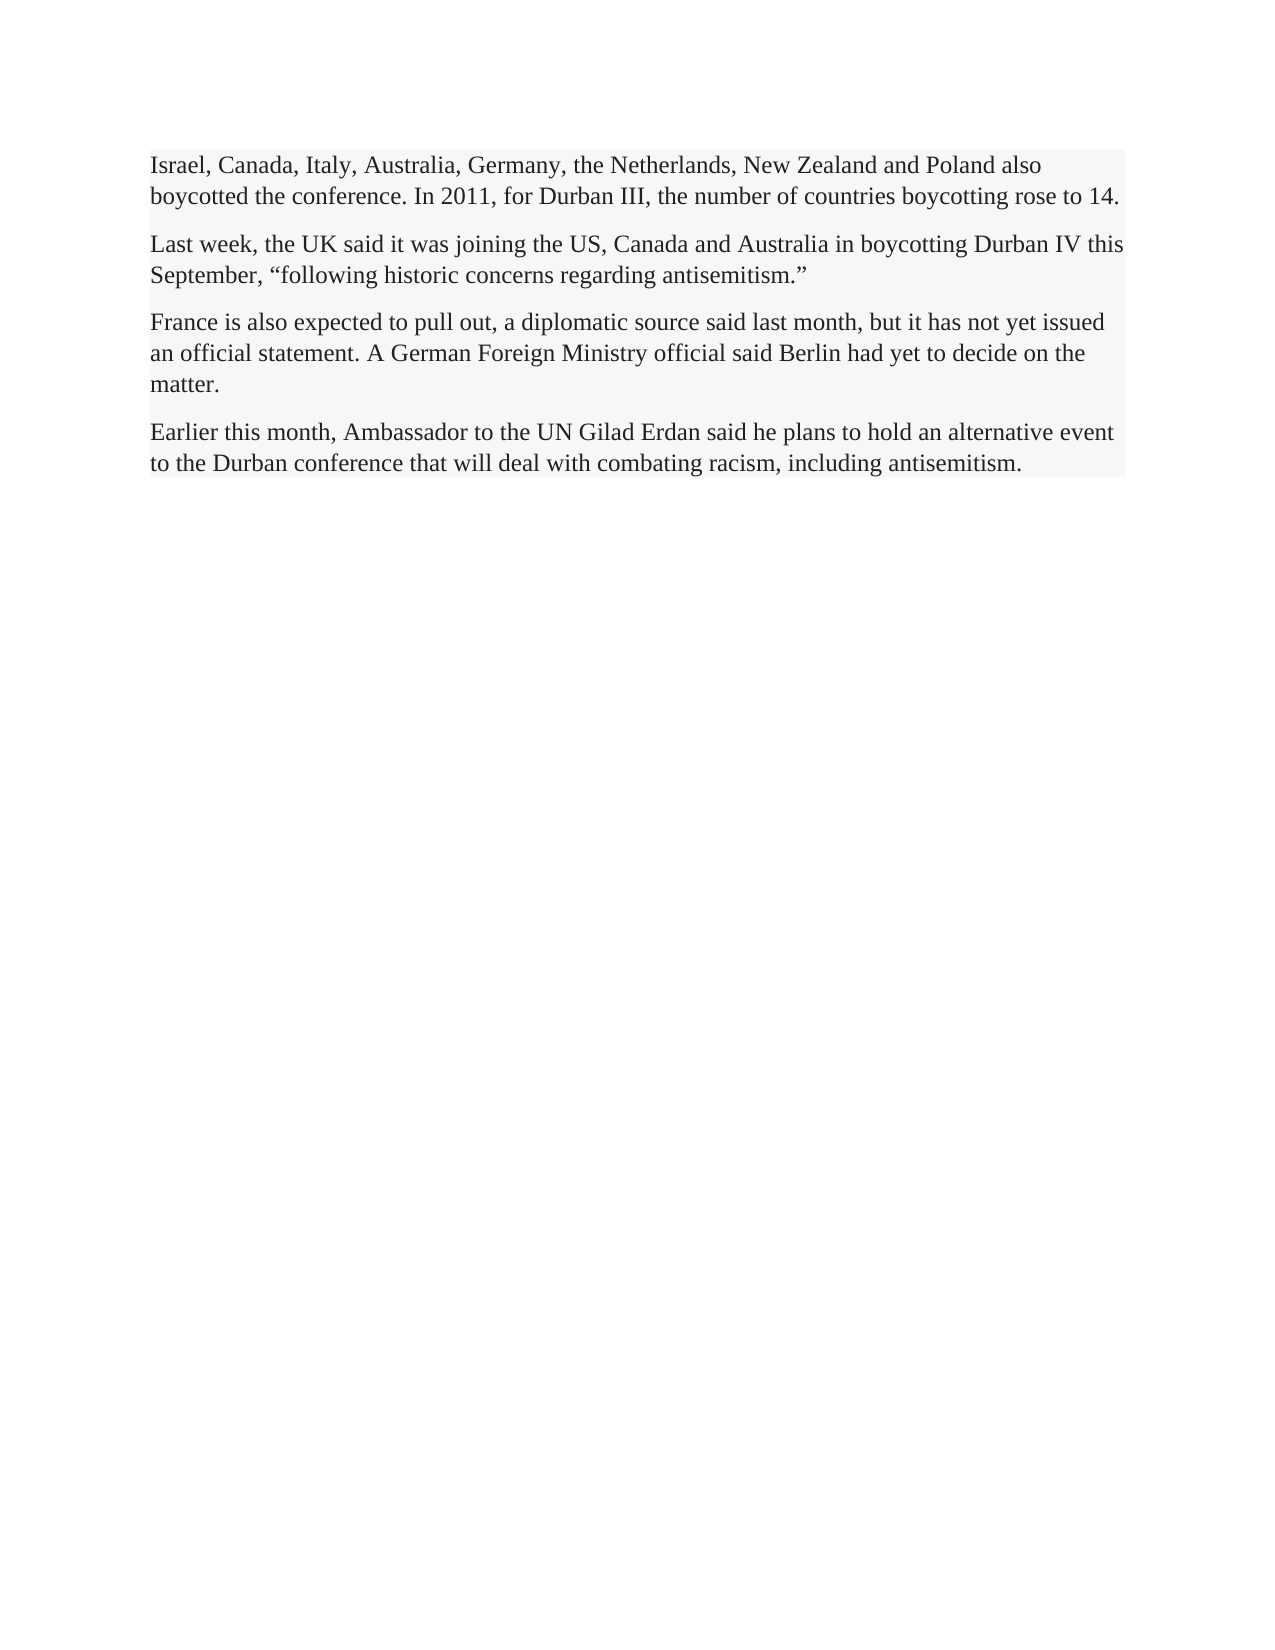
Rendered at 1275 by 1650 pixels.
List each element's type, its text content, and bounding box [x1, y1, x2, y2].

text France is also expected to pull out, a diplomatic source said last month, but it has not yet issued an official statement. A German Foreign Ministry official said Berlin had yet to decide on the matter. [150, 307, 1125, 398]
text Last week, the UK said it was joining the US, Canada and Australia in boycotting Durban IV this September, “following historic concerns regarding antisemitism.” [150, 229, 1125, 288]
text Israel, Canada, Italy, Australia, Germany, the Netherlands, New Zealand and Poland also boycotted the conference. In 2011, for Durban III, the number of countries boycotting rose to 14. [150, 150, 1125, 210]
text Earlier this month, Ambassador to the UN Gilad Erdan said he plans to hold an alternative event to the Durban conference that will deal with combating racism, including antisemitism. [150, 417, 1125, 477]
